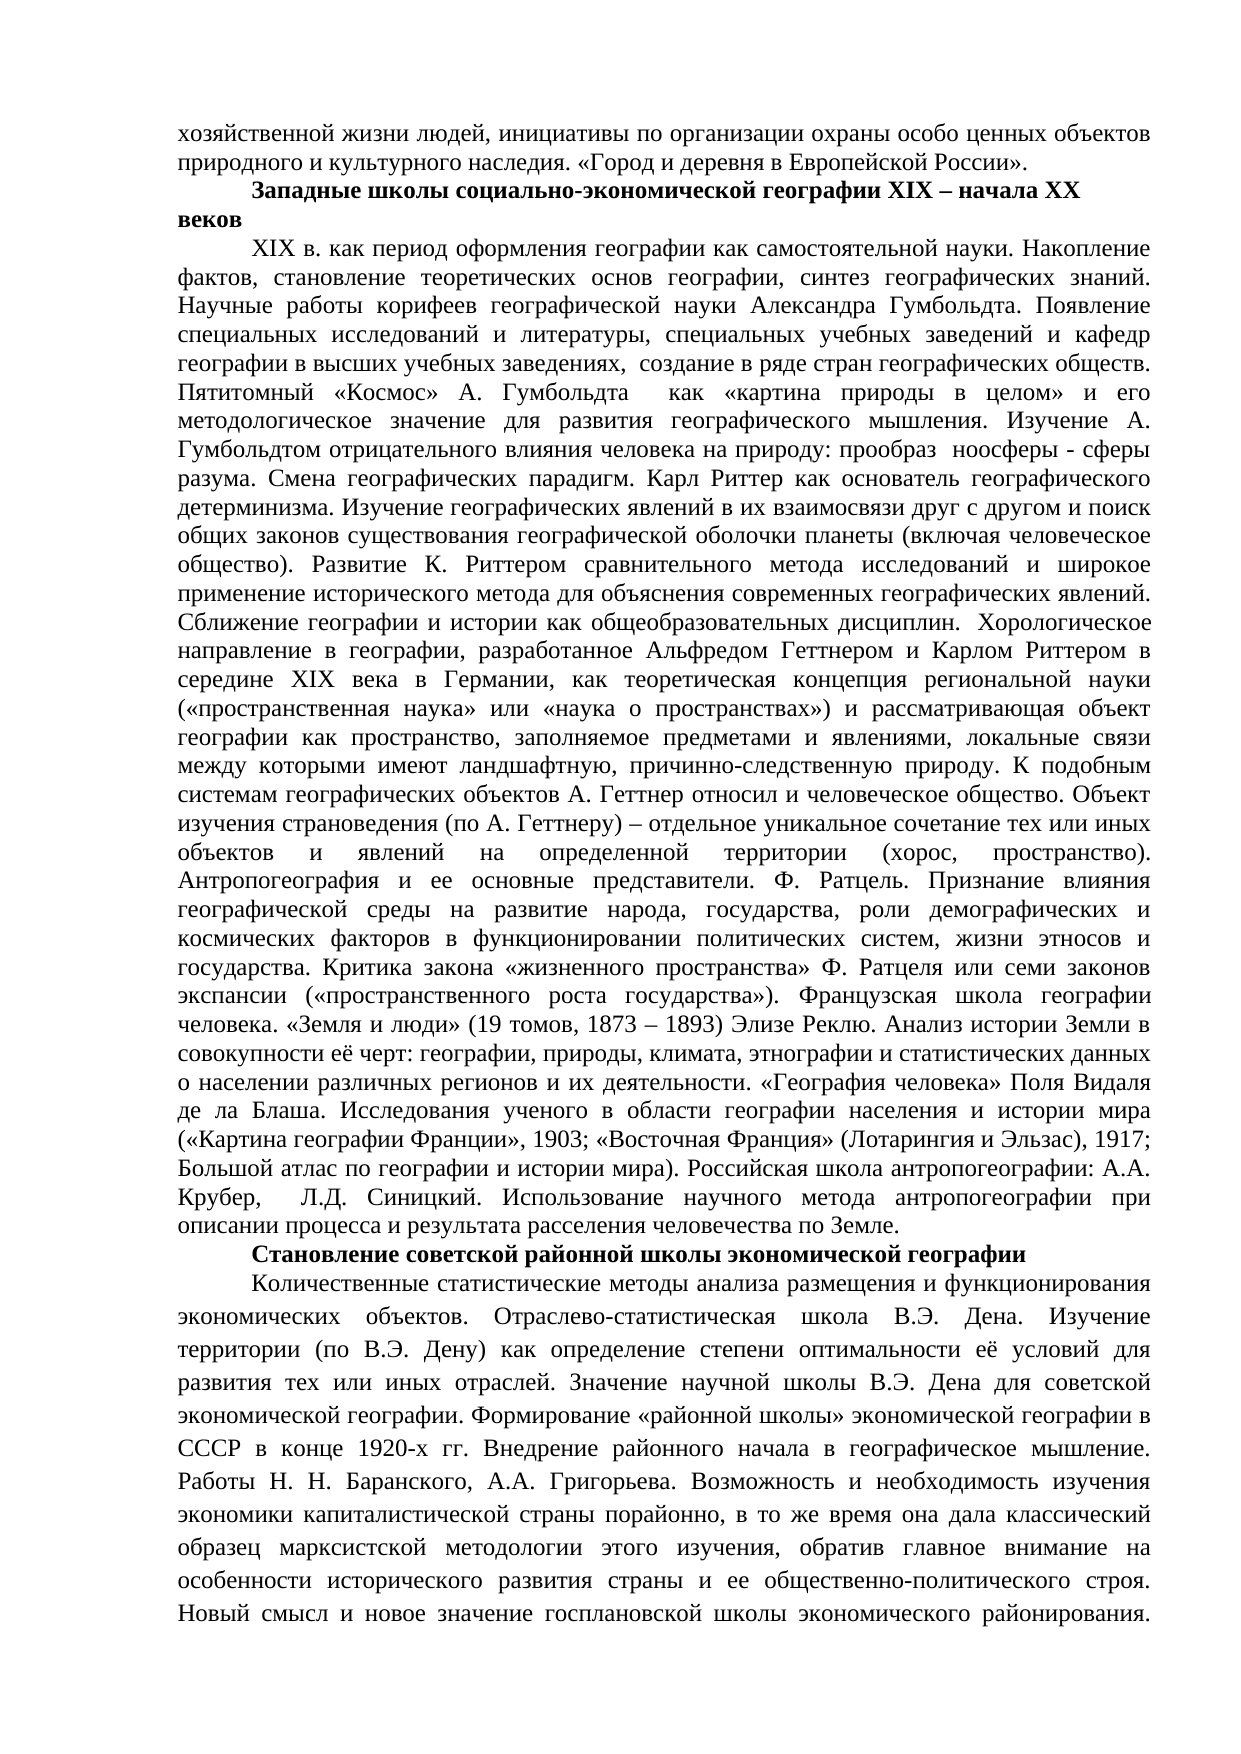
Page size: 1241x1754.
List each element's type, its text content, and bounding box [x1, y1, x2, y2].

text XIX в. как период оформления географии как самостоятельной науки. Накопление фактов, становление теоретических основ географии, синтез географических знаний. Научные работы корифеев географической науки Александра Гумбольдта. Появление специальных исследований и литературы, специальных учебных заведений и кафедр географии в высших учебных заведениях, создание в ряде стран географических обществ. Пятитомный «Космос» А. Гумбольдта как «картина природы в целом» и его методологическое значение для развития географического мышления. Изучение А. Гумбольдтом отрицательного влияния человека на природу: прообраз ноосферы - сферы разума. Смена географических парадигм. Карл Риттер как основатель географического детерминизма. Изучение географических явлений в их взаимосвязи друг с другом и поиск общих законов существования географической оболочки планеты (включая человеческое общество). Развитие К. Риттером сравнительного метода исследований и широкое применение исторического метода для объяснения современных географических явлений. Сближение географии и истории как общеобразовательных дисциплин. Хорологическое направление в географии, разработанное Альфредом Геттнером и Карлом Риттером в середине XIX века в Германии, как теоретическая концепция региональной науки («пространственная наука» или «наука о пространствах») и рассматривающая объект географии как пространство, заполняемое предметами и явлениями, локальные связи между которыми имеют ландшафтную, причинно-следственную природу. К подобным системам географических объектов А. Геттнер относил и человеческое общество. Объект изучения страноведения (по А. Геттнеру) – отдельное уникальное сочетание тех или иных объектов и явлений на определенной территории (хорос, пространство). Антропогеография и ее основные представители. Ф. Ратцель. Признание влияния географической среды на развитие народа, государства, роли демографических и космических факторов в функционировании политических систем, жизни этносов и государства. Критика закона «жизненного пространства» Ф. Ратцеля или семи законов экспансии («пространственного роста государства»). Французская школа географии человека. «Земля и люди» (19 томов, 1873 – 1893) Элизе Реклю. Анализ истории Земли в совокупности её черт: географии, природы, климата, этнографии и статистических данных о населении различных регионов и их деятельности. «География человека» Поля Видаля де ла Блаша. Исследования ученого в области географии населения и истории мира («Картина географии Франции», 1903; «Восточная Франция» (Лотарингия и Эльзас), 1917; Большой атлас по географии и истории мира). Российская школа антропогеографии: А.А. Крубер, Л.Д. Синицкий. Использование научного метода антропогеографии при описании процесса и результата расселения человечества по Земле. [177, 233, 1152, 1239]
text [177, 1268, 1152, 1627]
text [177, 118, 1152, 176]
text Становление советской районной школы экономической географии [177, 1239, 1152, 1268]
text Западные школы социально-экономической географии XIX – начала XX веков [177, 176, 1152, 233]
